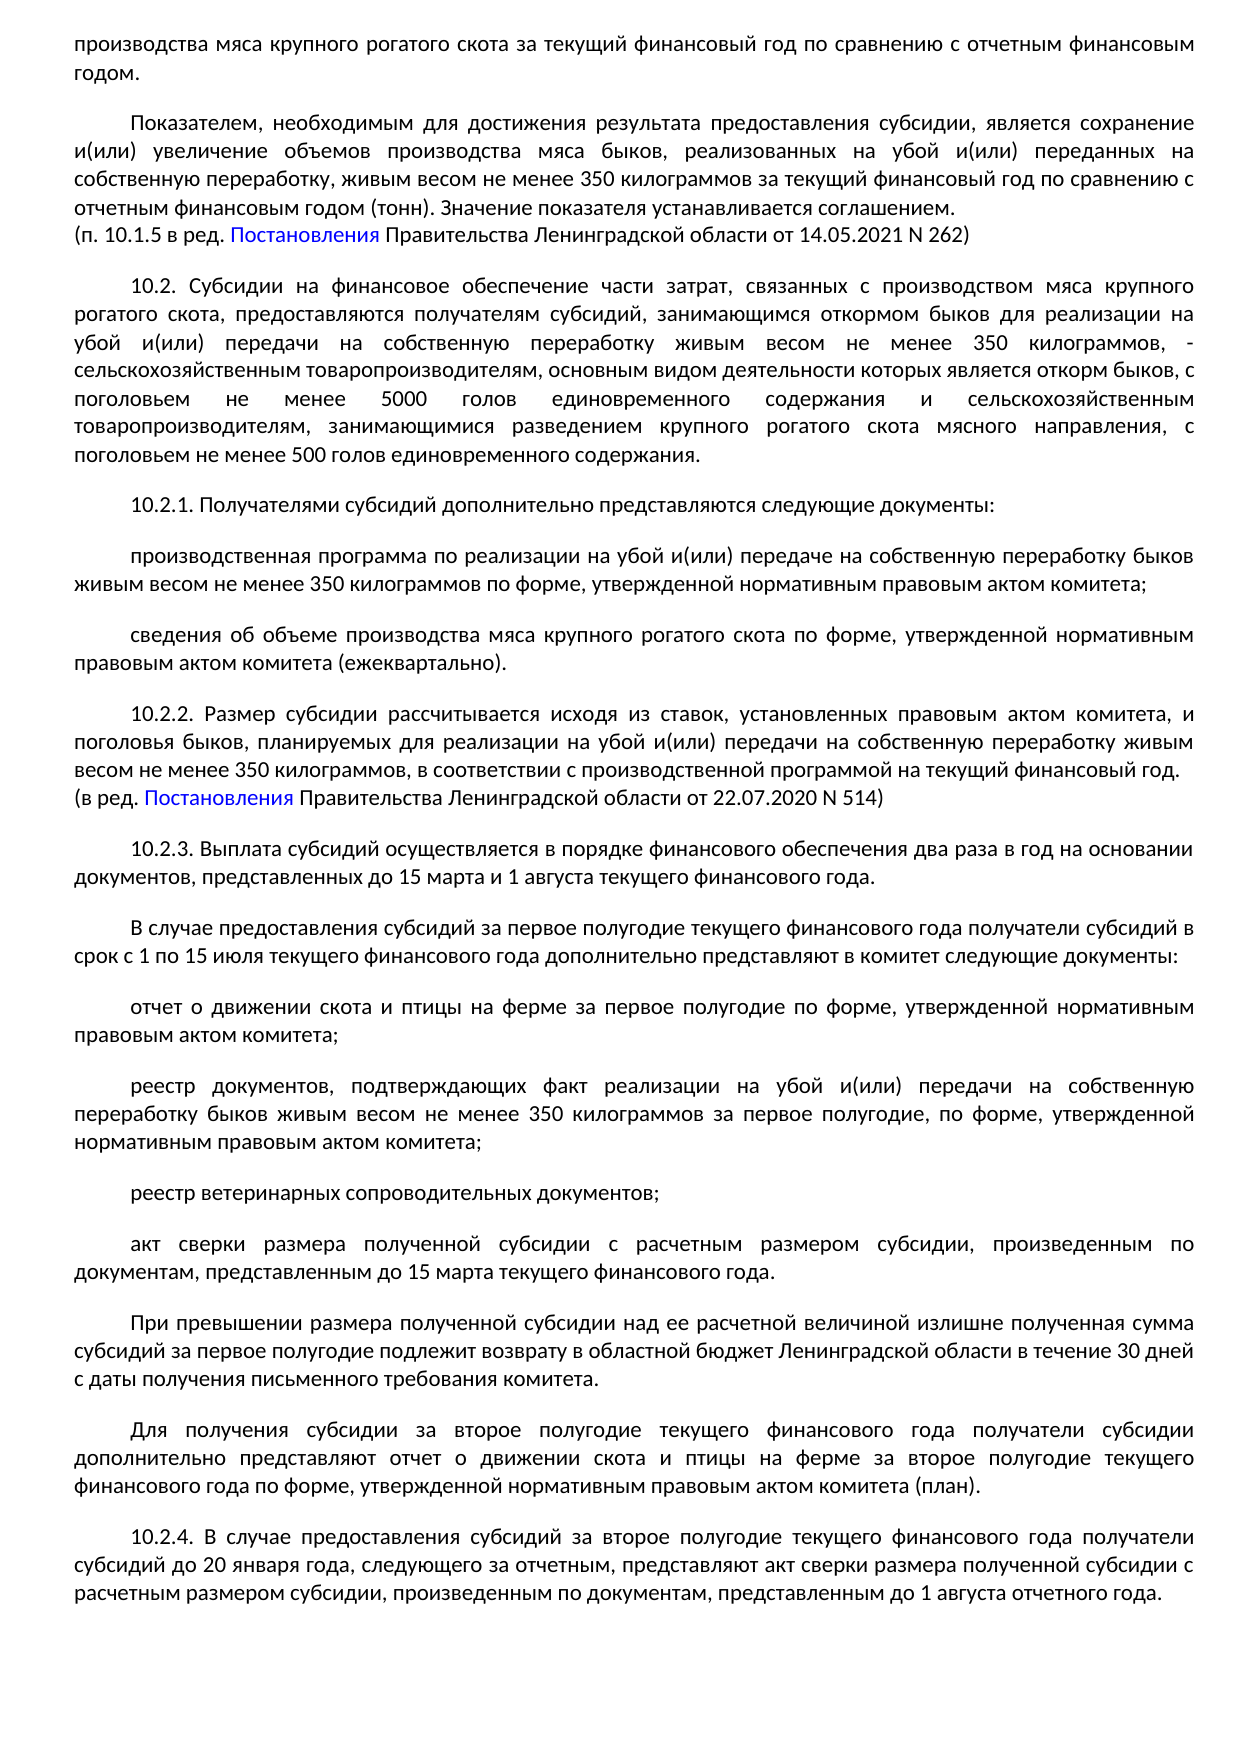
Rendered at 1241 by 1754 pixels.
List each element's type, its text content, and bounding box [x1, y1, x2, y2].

text 10.2.1. Получателями субсидий дополнительно представляются следующие документы: [74, 491, 1196, 519]
text Показателем, необходимым для достижения результата предоставления субсидии, является сохранение и(или) увеличение объемов производства мяса быков, реализованных на убой и(или) переданных на собственную переработку, живым весом не менее 350 килограммов за текущий финансовый год по сравнению с отчетным финансовым годом (тонн). Значение показателя устанавливается соглашением. [74, 108, 1196, 221]
text реестр документов, подтверждающих факт реализации на убой и(или) передачи на собственную переработку быков живым весом не менее 350 килограммов за первое полугодие, по форме, утвержденной нормативным правовым актом комитета; [74, 1071, 1196, 1155]
text производственная программа по реализации на убой и(или) передаче на собственную переработку быков живым весом не менее 350 килограммов по форме, утвержденной нормативным правовым актом комитета; [74, 542, 1196, 598]
text В случае предоставления субсидий за первое полугодие текущего финансового года получатели субсидий в срок с 1 по 15 июля текущего финансового года дополнительно представляют в комитет следующие документы: [74, 913, 1196, 969]
text Для получения субсидии за второе полугодие текущего финансового года получатели субсидии дополнительно представляют отчет о движении скота и птицы на ферме за второе полугодие текущего финансового года по форме, утвержденной нормативным правовым актом комитета (план). [74, 1415, 1196, 1499]
text 10.2.3. Выплата субсидий осуществляется в порядке финансового обеспечения два раза в год на основании документов, представленных до 15 марта и 1 августа текущего финансового года. [74, 834, 1196, 891]
text отчет о движении скота и птицы на ферме за первое полугодие по форме, утвержденной нормативным правовым актом комитета; [74, 992, 1196, 1048]
text сведения об объеме производства мяса крупного рогатого скота по форме, утвержденной нормативным правовым актом комитета (ежеквартально). [74, 621, 1196, 677]
text 10.2. Субсидии на финансовое обеспечение части затрат, связанных с производством мяса крупного рогатого скота, предоставляются получателям субсидий, занимающимся откормом быков для реализации на убой и(или) передачи на собственную переработку живым весом не менее 350 килограммов, - сельскохозяйственным товаропроизводителям, основным видом деятельности которых является откорм быков, с поголовьем не менее 5000 голов единовременного содержания и сельскохозяйственным товаропроизводителям, занимающимися разведением крупного рогатого скота мясного направления, с поголовьем не менее 500 голов единовременного содержания. [74, 272, 1196, 468]
text 10.2.4. В случае предоставления субсидий за второе полугодие текущего финансового года получатели субсидий до 20 января года, следующего за отчетным, представляют акт сверки размера полученной субсидии с расчетным размером субсидии, произведенным по документам, представленным до 1 августа отчетного года. [74, 1522, 1196, 1606]
text (в ред. Постановления Правительства Ленинградской области от 22.07.2020 N 514) [74, 783, 1196, 812]
text 10.2.2. Размер субсидии рассчитывается исходя из ставок, установленных правовым актом комитета, и поголовья быков, планируемых для реализации на убой и(или) передачи на собственную переработку живым весом не менее 350 килограммов, в соответствии с производственной программой на текущий финансовый год. [74, 699, 1196, 783]
text При превышении размера полученной субсидии над ее расчетной величиной излишне полученная сумма субсидий за первое полугодие подлежит возврату в областной бюджет Ленинградской области в течение 30 дней с даты получения письменного требования комитета. [74, 1308, 1196, 1392]
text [74, 29, 1196, 86]
text (п. 10.1.5 в ред. Постановления Правительства Ленинградской области от 14.05.2021 N 262) [74, 221, 1196, 249]
text акт сверки размера полученной субсидии с расчетным размером субсидии, произведенным по документам, представленным до 15 марта текущего финансового года. [74, 1229, 1196, 1285]
text реестр ветеринарных сопроводительных документов; [74, 1178, 1196, 1206]
